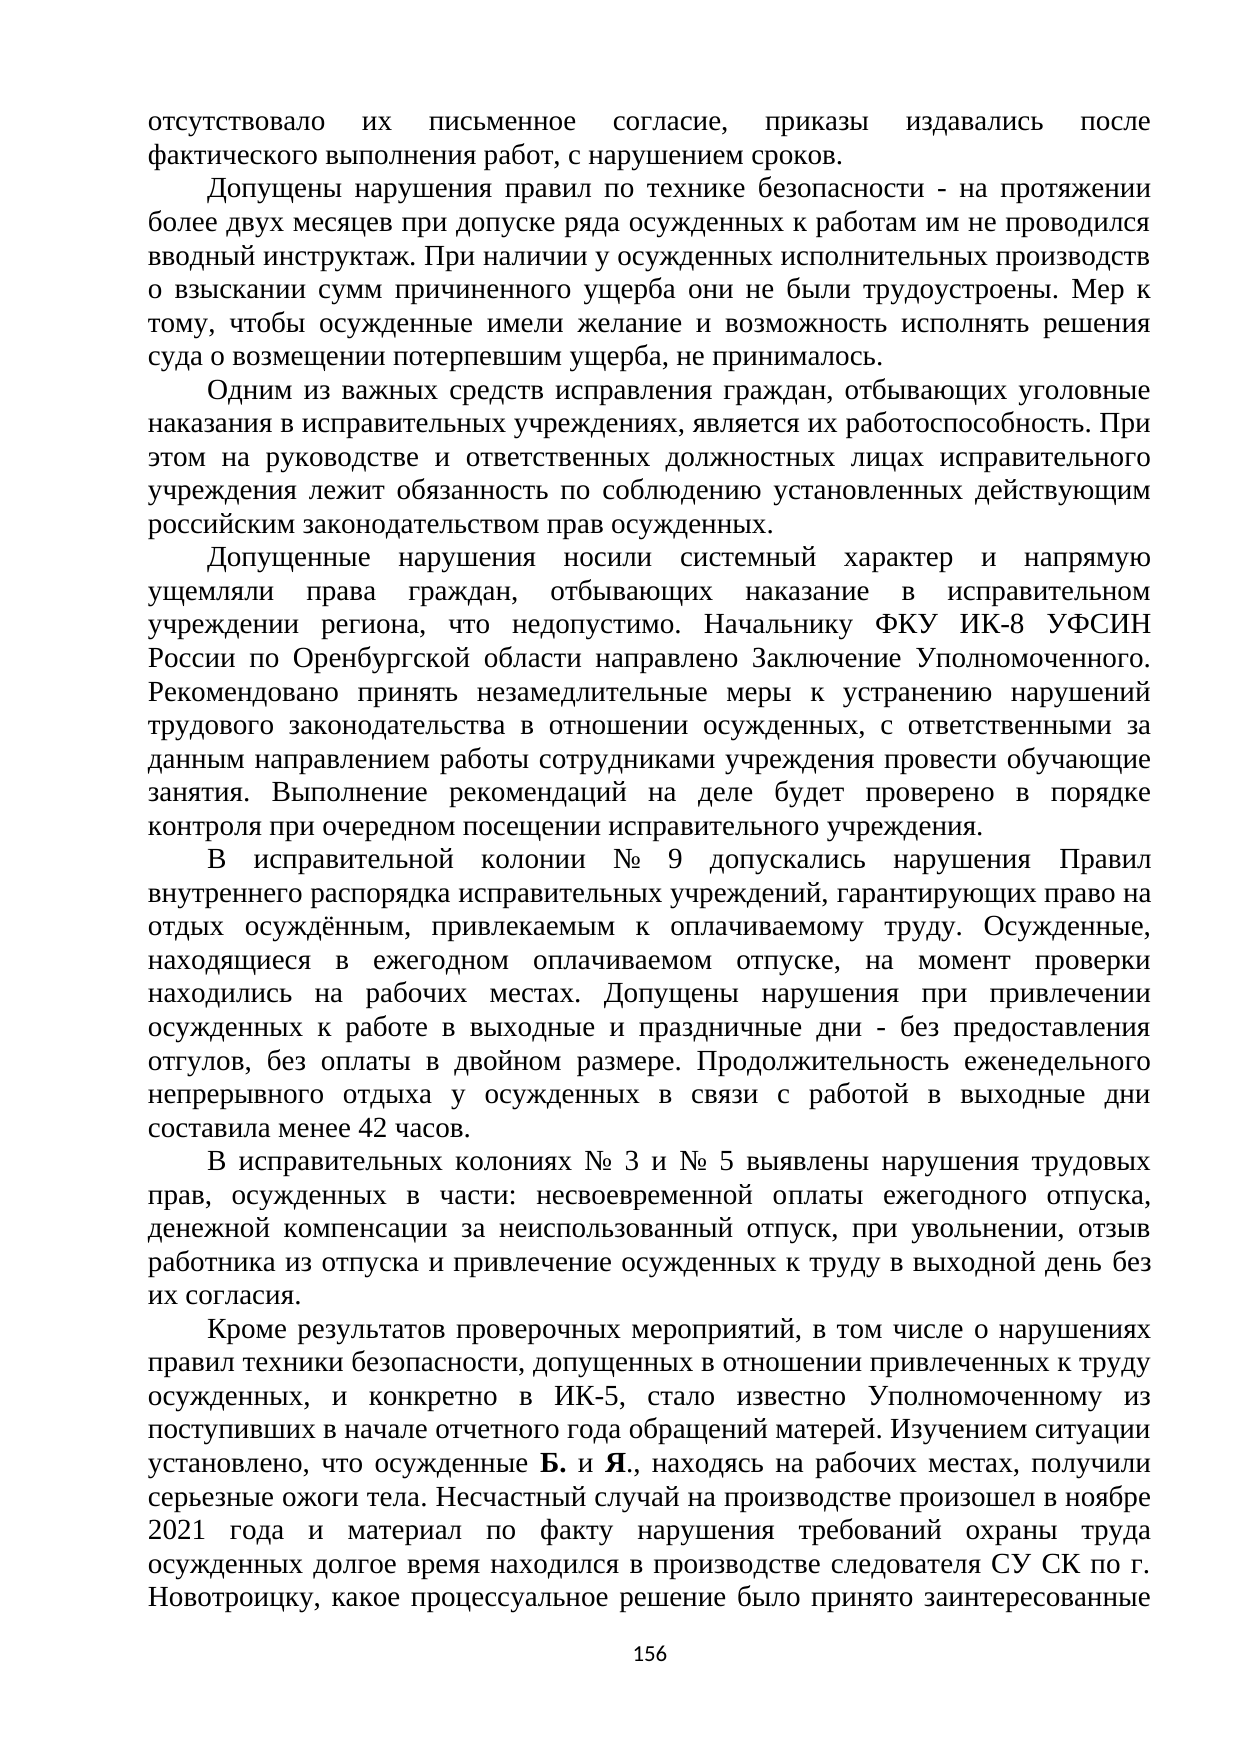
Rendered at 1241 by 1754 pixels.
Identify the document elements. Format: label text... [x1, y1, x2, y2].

text В исправительных колониях № 3 и № 5 выявлены нарушения трудовых прав, осужденных в части: несвоевременной оплаты ежегодного отпуска, денежной компенсации за неиспользованный отпуск, при увольнении, отзыв работника из отпуска и привлечение осужденных к труду в выходной день без их согласия. [148, 1277, 1152, 1311]
text Допущенные нарушения носили системный характер и напрямую ущемляли права граждан, отбывающих наказание в исправительном учреждении региона, что недопустимо. Начальнику ФКУ ИК-8 УФСИН России по Оренбургской области направлено Заключение Уполномоченного. Рекомендовано принять незамедлительные меры к устранению нарушений трудового законодательства в отношении осужденных, с ответственными за данным направлением работы сотрудниками учреждения провести обучающие занятия. Выполнение рекомендаций на деле будет проверено в порядке контроля при очередном посещении исправительного учреждения. [148, 539, 1152, 841]
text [148, 1311, 1152, 1613]
text Допущены нарушения правил по технике безопасности - на протяжении более двух месяцев при допуске ряда осужденных к работам им не проводился вводный инструктаж. При наличии у осужденных исполнительных производств о взыскании сумм причиненного ущерба они не были трудоустроены. Мер к тому, чтобы осужденные имели желание и возможность исполнять решения суда о возмещении потерпевшим ущерба, не принималось. [148, 171, 1152, 372]
text В исправительной колонии № 9 допускались нарушения Правил внутреннего распорядка исправительных учреждений, гарантирующих право на отдых осуждённым, привлекаемым к оплачиваемому труду. Осужденные, находящиеся в ежегодном оплачиваемом отпуске, на момент проверки находились на рабочих местах. Допущены нарушения при привлечении осужденных к работе в выходные и праздничные дни - без предоставления отгулов, без оплаты в двойном размере. Продолжительность еженедельного непрерывного отдыха у осужденных в связи с работой в выходные дни составила менее 42 часов. [148, 841, 1152, 1143]
text Одним из важных средств исправления граждан, отбывающих уголовные наказания в исправительных учреждениях, является их работоспособность. При этом на руководстве и ответственных должностных лицах исправительного учреждения лежит обязанность по соблюдению установленных действующим российским законодательством прав осужденных. [148, 372, 1152, 539]
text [148, 103, 1152, 171]
text В исправительных колониях № 3 и № 5 выявлены нарушения трудовых прав, осужденных в части: несвоевременной оплаты ежегодного отпуска, денежной компенсации за неиспользованный отпуск, при увольнении, отзыв работника из отпуска и привлечение осужденных к труду в выходной день без их согласия. [148, 1143, 1152, 1210]
